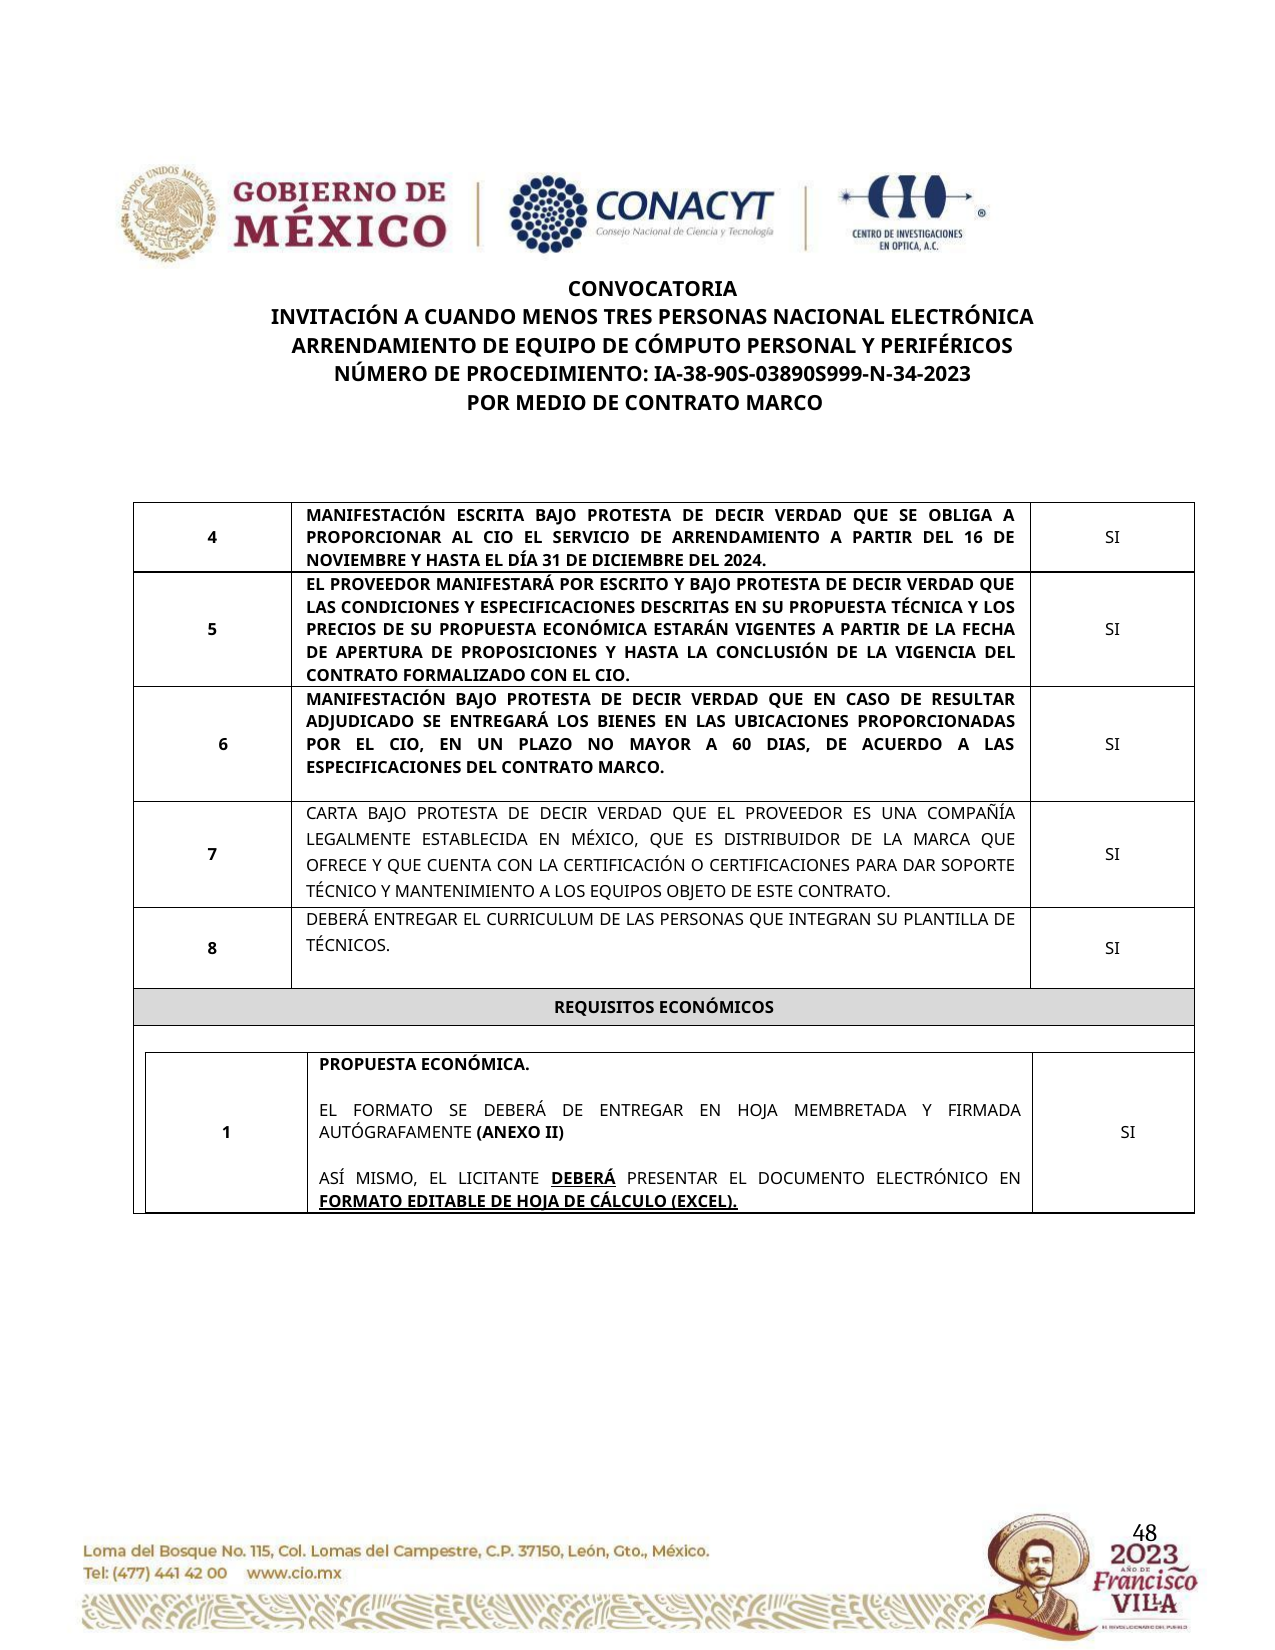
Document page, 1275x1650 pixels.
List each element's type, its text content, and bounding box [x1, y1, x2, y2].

table_cell SI [1031, 687, 1194, 801]
table_cell 8 [134, 908, 291, 987]
table_cell 5 [134, 573, 291, 686]
table_cell REQUISITOS ECONÓMICOS [134, 989, 1194, 1025]
table_cell CARTA BAJO PROTESTA DE DECIR VERDAD QUE EL PROVEEDOR ES UNA COMPAÑÍA LEGALMENTE ESTABLECIDA EN MÉXICO, QUE ES DISTRIBUIDOR DE LA MARCA QUE OFRECE Y QUE CUENTA CON LA CERTIFICACIÓN O CERTIFICACIONES PARA DAR SOPORTE TÉCNICO Y MANTENIMIENTO A LOS EQUIPOS OBJETO DE ESTE CONTRATO. [292, 802, 1030, 907]
table_cell SI [1031, 802, 1194, 907]
table_cell 7 [134, 802, 291, 907]
table_cell 4 [134, 503, 291, 571]
table_cell SI [1031, 573, 1194, 686]
table_cell MANIFESTACIÓN ESCRITA BAJO PROTESTA DE DECIR VERDAD QUE SE OBLIGA A PROPORCIONAR AL CIO EL SERVICIO DE ARRENDAMIENTO A PARTIR DEL 16 DE NOVIEMBRE Y HASTA EL DÍA 31 DE DICIEMBRE DEL 2024. [292, 503, 1030, 571]
table_cell SI [1031, 908, 1194, 987]
table_cell DEBERÁ ENTREGAR EL CURRICULUM DE LAS PERSONAS QUE INTEGRAN SU PLANTILLA DE TÉCNICOS. [292, 908, 1030, 987]
table_cell MANIFESTACIÓN BAJO PROTESTA DE DECIR VERDAD QUE EN CASO DE RESULTAR ADJUDICADO SE ENTREGARÁ LOS BIENES EN LAS UBICACIONES PROPORCIONADAS POR EL CIO, EN UN PLAZO NO MAYOR A 60 DIAS, DE ACUERDO A LAS ESPECIFICACIONES DEL CONTRATO MARCO. [292, 687, 1030, 801]
picture [3, 60, 1275, 1650]
table_cell [134, 1026, 1194, 1213]
table_cell 6 [134, 687, 291, 801]
table_cell SI [1031, 503, 1194, 571]
table_cell ​​EL PROVEEDOR MANIFESTARÁ POR ESCRITO Y BAJO PROTESTA DE DECIR VERDAD QUE LAS CONDICIONES Y ESPECIFICACIONES DESCRITAS EN SU PROPUESTA TÉCNICA Y LOS PRECIOS DE SU PROPUESTA ECONÓMICA ESTARÁN VIGENTES A PARTIR DE LA FECHA DE APERTURA DE PROPOSICIONES Y HASTA LA CONCLUSIÓN DE LA VIGENCIA DEL CONTRATO FORMALIZADO CON EL CIO. [292, 573, 1030, 686]
